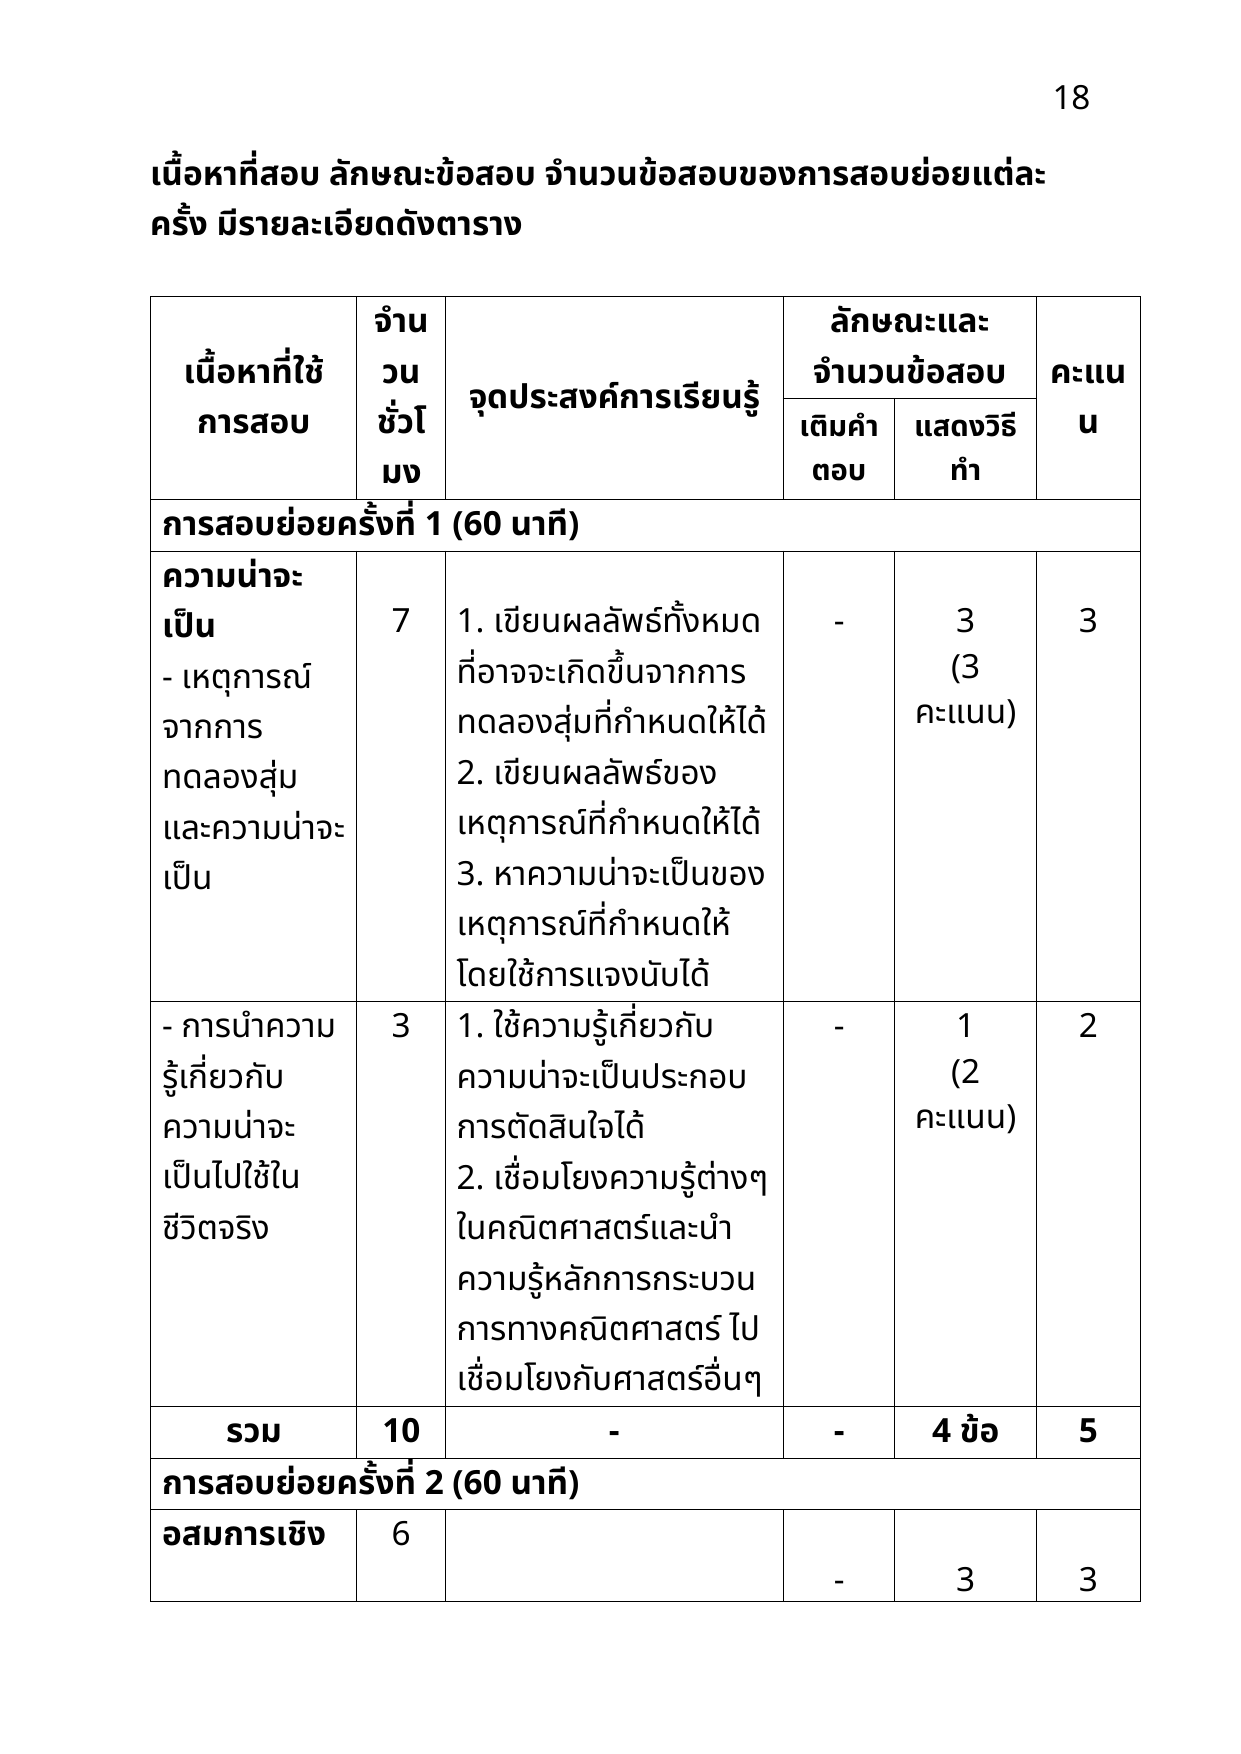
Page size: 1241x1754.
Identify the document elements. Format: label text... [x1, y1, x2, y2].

table_cell ความน่าจะเป็น - เหตุการณ์จากการทดลองสุ่มและความน่าจะเป็น [151, 552, 356, 1001]
table_cell - [784, 1510, 894, 1601]
table_cell 1. ใช้ความรู้เกี่ยวกับความน่าจะเป็นประกอบการตัดสินใจได้ 2. เชื่อมโยงความรู้ต่างๆ ในคณิตศาสตร์และนำความรู้หลักการกระบวนการทางคณิตศาสตร์ ไปเชื่อมโยงกับศาสตร์อื่นๆ [446, 1002, 783, 1406]
table_cell 3 (3 คะแนน) [895, 552, 1036, 1001]
table_cell 3 [1037, 1510, 1140, 1601]
table_cell 6 [357, 1510, 445, 1601]
table_cell 2 [1037, 1002, 1140, 1406]
table_header คะแนน [1037, 297, 1140, 499]
table_cell 3 [357, 1002, 445, 1406]
table_cell - [784, 552, 894, 1001]
table_cell 1 (2 คะแนน) [895, 1002, 1036, 1406]
table_cell 10 [357, 1407, 445, 1457]
table_cell - [446, 1407, 783, 1457]
table_header จำนวนชั่วโมง [357, 297, 445, 499]
table_cell รวม [151, 1407, 356, 1457]
table_cell 3 (3 คะแนน) [895, 1510, 1036, 1601]
table_header ลักษณะและจำนวนข้อสอบ [784, 297, 1036, 398]
table_cell - การนำความรู้เกี่ยวกับความน่าจะเป็นไปใช้ในชีวิตจริง [151, 1002, 356, 1406]
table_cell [151, 1510, 356, 1601]
table_cell - [784, 1002, 894, 1406]
table_cell 1. เขียนผลลัพธ์ทั้งหมดที่อาจจะเกิดขึ้นจากการทดลองสุ่มที่กำหนดให้ได้ 2. เขียนผลลัพธ์ของเหตุการณ์ที่กำหนดให้ได้ 3. หาความน่าจะเป็นของเหตุการณ์ที่กำหนดให้โดยใช้การแจงนับได้ [446, 552, 783, 1001]
table_cell การสอบย่อยครั้งที่ 2 (60 นาที) [151, 1459, 1140, 1509]
table_cell - [784, 1407, 894, 1457]
table_header จุดประสงค์การเรียนรู้ [446, 297, 783, 499]
table_cell 7 [357, 552, 445, 1001]
table_cell 5 [1037, 1407, 1140, 1457]
table_cell 3 [1037, 552, 1140, 1001]
table_header เนื้อหาที่ใช้การสอบ [151, 297, 356, 499]
table_cell 4 ข้อ [895, 1407, 1036, 1457]
list เนื้อหาที่สอบ ลักษณะข้อสอบ จำนวนข้อสอบของการสอบย่อยแต่ละครั้ง มีรายละเอียดดังตาราง [150, 150, 1090, 251]
table_cell เติมคำตอบ [784, 399, 894, 499]
table_cell แสดงวิธีทำ [895, 399, 1036, 499]
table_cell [446, 1510, 783, 1601]
table_cell การสอบย่อยครั้งที่ 1 (60 นาที) [151, 500, 1140, 551]
